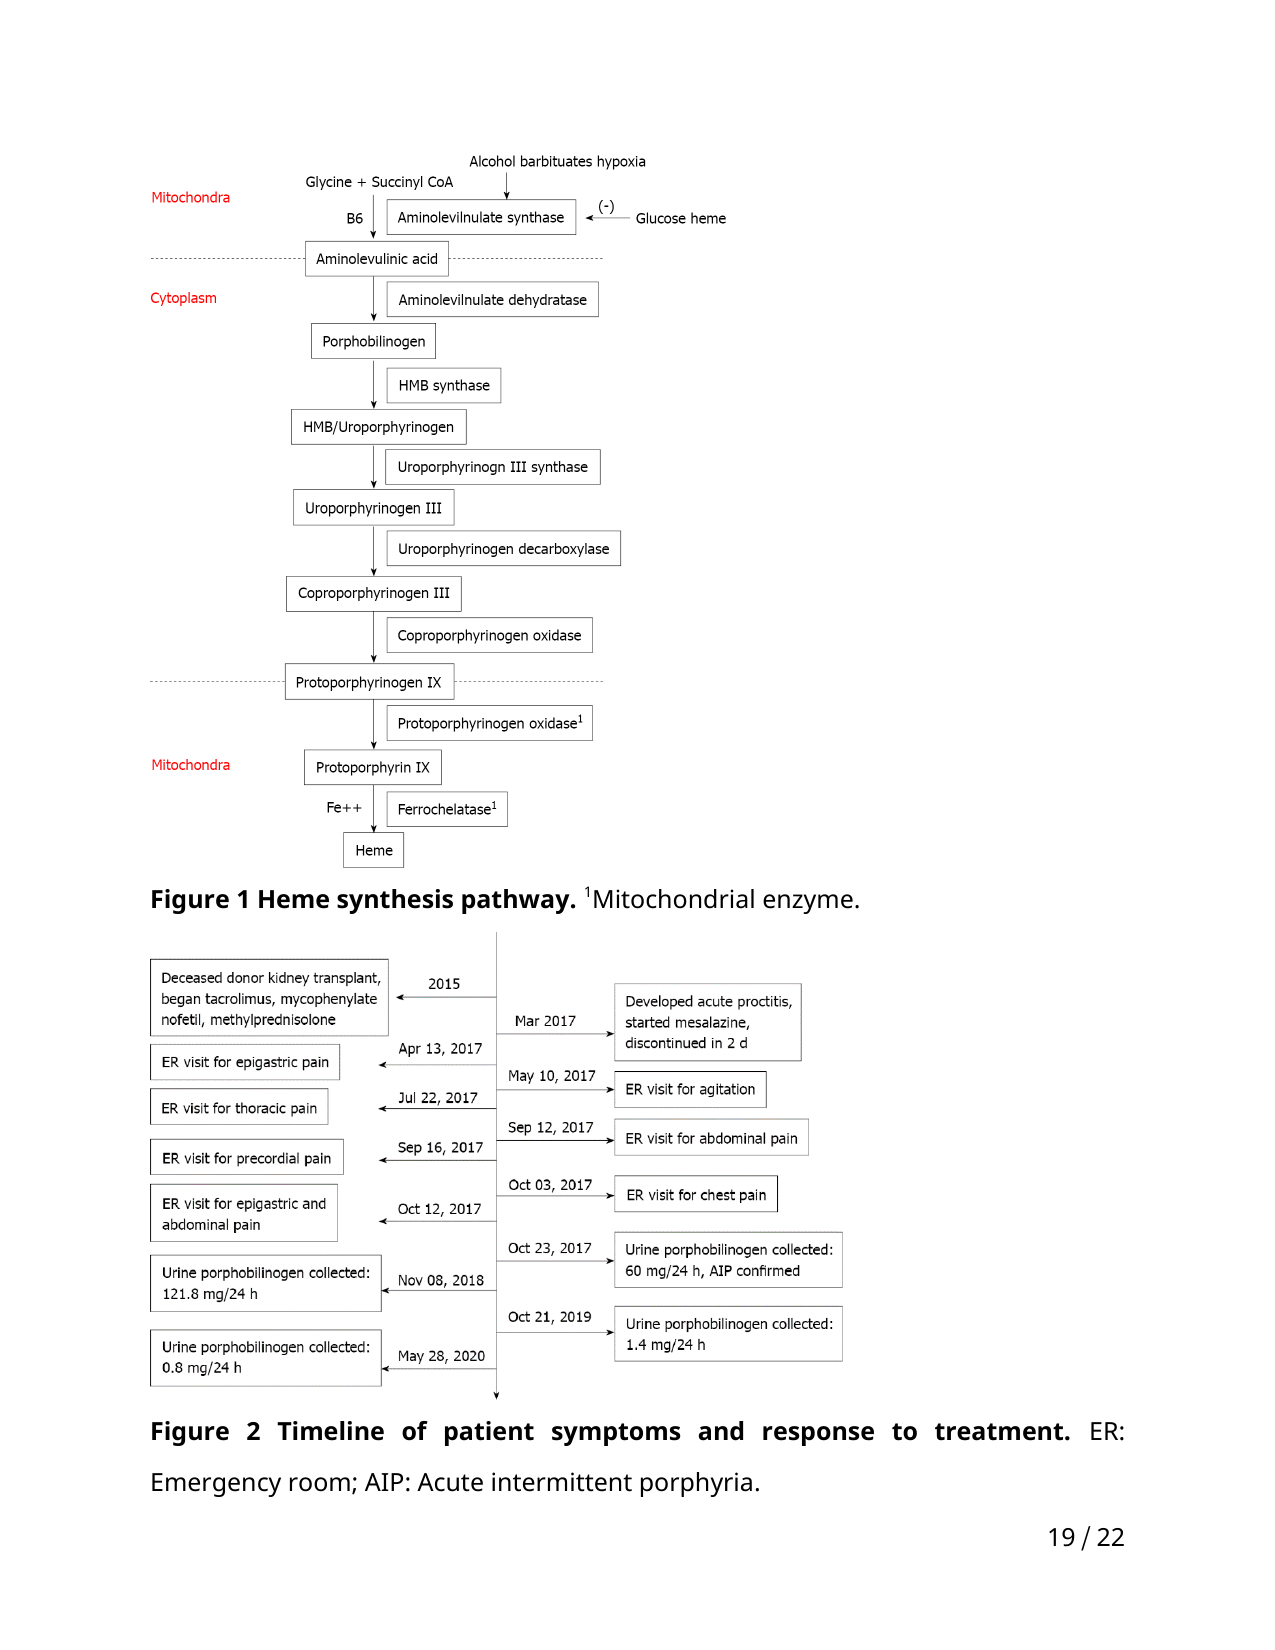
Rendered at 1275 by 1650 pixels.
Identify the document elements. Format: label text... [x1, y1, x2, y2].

picture [150, 932, 843, 1400]
text Figure 1 Heme synthesis pathway. 1Mitochondrial enzyme. [150, 882, 1125, 916]
picture [150, 150, 732, 868]
text Figure 2 Timeline of patient symptoms and response to treatment. ER: Emergency room; AIP: Acute intermittent porphyria. [150, 1413, 1125, 1499]
